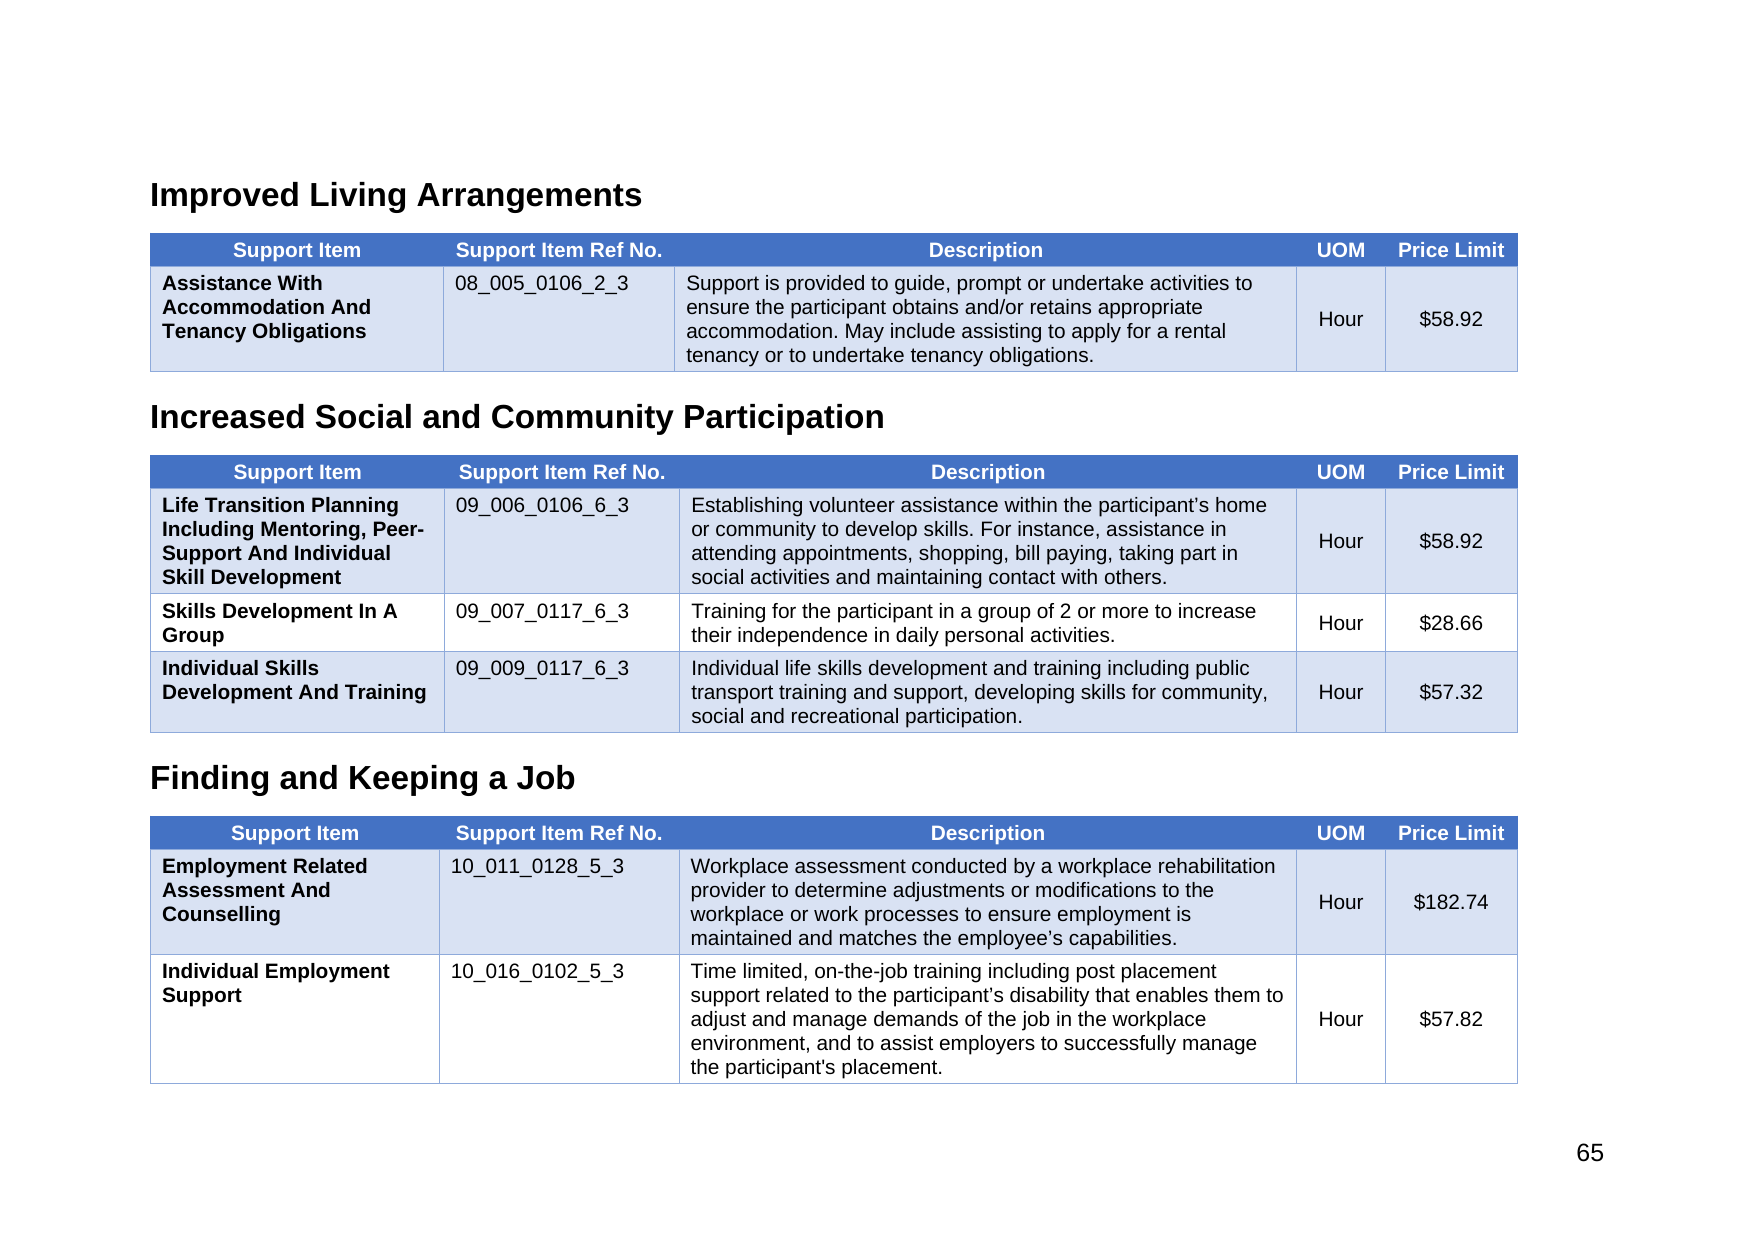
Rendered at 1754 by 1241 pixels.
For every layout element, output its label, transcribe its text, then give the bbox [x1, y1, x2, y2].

table_header Support Item Ref No. [445, 456, 679, 488]
table_header Price Limit [1386, 234, 1517, 266]
table_header Price Limit [1386, 817, 1517, 849]
table_header Description [680, 456, 1296, 488]
table_cell Time limited, on-the-job training including post placement support related to the participant’s disability that enables them to adjust and manage demands of the job in the workplace environment, and to assist employers to successfully manage the participant's placement. [680, 955, 1296, 1083]
table_cell Hour [1297, 489, 1385, 593]
table_cell Hour [1297, 267, 1385, 371]
table_header Support Item [151, 817, 439, 849]
table_header Support Item Ref No. [444, 234, 674, 266]
table_header Price Limit [1386, 456, 1517, 488]
table_cell Individual Skills Development And Training [151, 652, 444, 732]
table_cell $28.66 [1386, 594, 1517, 651]
table_header UOM [1297, 456, 1385, 488]
table_cell Individual life skills development and training including public transport training and support, developing skills for community, social and recreational participation. [680, 652, 1296, 732]
table_cell 10_016_0102_5_3 [440, 955, 679, 1083]
table_header Description [680, 817, 1296, 849]
table_header UOM [1297, 817, 1385, 849]
table_cell Hour [1297, 955, 1385, 1083]
subtitle Finding and Keeping a Job [150, 758, 1604, 796]
table_cell Hour [1297, 850, 1385, 954]
table_cell Individual Employment Support [151, 955, 439, 1083]
subtitle Improved Living Arrangements [150, 175, 1604, 213]
table_header Support Item [151, 456, 444, 488]
table_header UOM [1297, 234, 1385, 266]
table_cell Hour [1297, 652, 1385, 732]
table_header Support Item [151, 234, 443, 266]
table_cell $57.82 [1386, 955, 1517, 1083]
table_cell Workplace assessment conducted by a workplace rehabilitation provider to determine adjustments or modifications to the workplace or work processes to ensure employment is maintained and matches the employee’s capabilities. [680, 850, 1296, 954]
table_cell 09_009_0117_6_3 [445, 652, 679, 732]
subtitle Increased Social and Community Participation [150, 397, 1604, 436]
table_header Support Item Ref No. [440, 817, 679, 849]
table_cell 08_005_0106_2_3 [444, 267, 674, 371]
table_header Description [675, 234, 1296, 266]
table_cell Employment Related Assessment And Counselling [151, 850, 439, 954]
table_cell 09_006_0106_6_3 [445, 489, 679, 593]
table_cell Hour [1297, 594, 1385, 651]
table_cell Assistance With Accommodation And Tenancy Obligations [151, 267, 443, 371]
table_cell $58.92 [1386, 489, 1517, 593]
table_cell 10_011_0128_5_3 [440, 850, 679, 954]
table_cell $57.32 [1386, 652, 1517, 732]
table_cell Establishing volunteer assistance within the participant’s home or community to develop skills. For instance, assistance in attending appointments, shopping, bill paying, taking part in social activities and maintaining contact with others. [680, 489, 1296, 593]
table_cell $182.74 [1386, 850, 1517, 954]
table_cell Life Transition Planning Including Mentoring, Peer-Support And Individual Skill Development [151, 489, 444, 593]
table_cell 09_007_0117_6_3 [445, 594, 679, 651]
table_cell $58.92 [1386, 267, 1517, 371]
table_cell Skills Development In A Group [151, 594, 444, 651]
table_cell Support is provided to guide, prompt or undertake activities to ensure the participant obtains and/or retains appropriate accommodation. May include assisting to apply for a rental tenancy or to undertake tenancy obligations. [675, 267, 1296, 371]
table_cell Training for the participant in a group of 2 or more to increase their independence in daily personal activities. [680, 594, 1296, 651]
